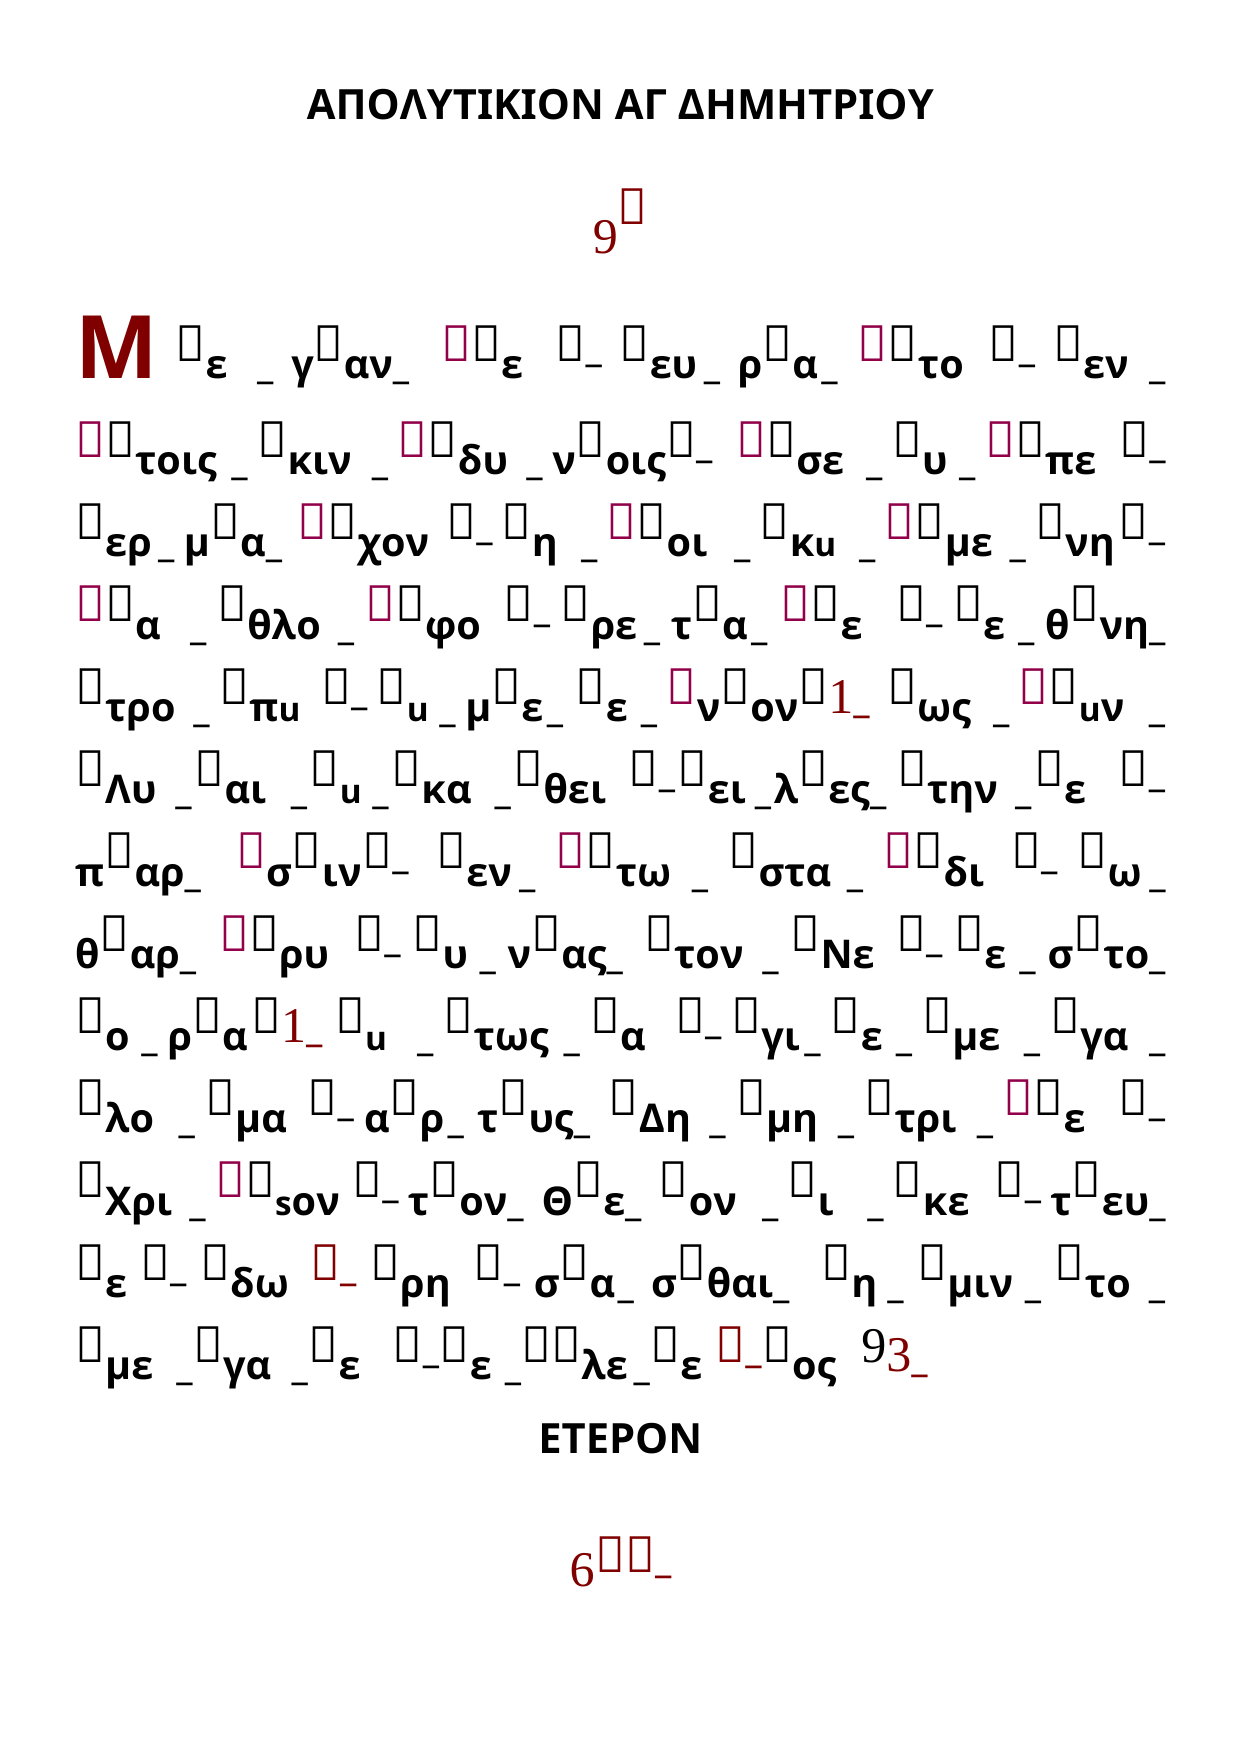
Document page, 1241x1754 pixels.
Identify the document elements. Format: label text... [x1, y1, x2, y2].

text ΑΠΟΛΥΤΙΚΙΟΝ ΑΓ ΔΗΜΗΤΡΙΟΥ [75, 75, 1165, 132]
text  _ [75, 1465, 1165, 1601]
text ΕΤΕΡΟΝ [75, 1408, 1165, 1465]
text Μ ε_ γαν_ ε_ ευ_ ρα_ το_ εν_ τοις_ κιν_ δυ_ νοις_ σε_ υ_ πε_ ερ_ μα_ χον_ η_ οι_ κu_ με_ νη_ α_ θλο_ φο_ ρε_ τα_ ε_ ε_ θνη_ τρο_ πu_ u_ με_ ε_ νον_ ως_ uν_ Λυ_ αι_ u_ κα_ θει_ ει_ λες_ την_ ε_ παρ_ σιν_ εν_ τω_ στα_ δι_ ω_ θαρ_ ρυ_ υ_ νας_ τον_ Νε_ ε_ στο_ ο_ ρα_ u_ τως_ α_ γι_ ε_ με_ γα_ λο_ μα_ αρ_ τυς_ Δη_ μη_ τρι_ ε_ Χρι_ sον_ τον_ Θε_ ον_ ι_ κε_ τευ_ ε_ δω_ ρη_ σα_ σθαι_ η_ μιν_ το_ με_ γα_ ε_ ε_ λε_ ε_ ος_ [75, 268, 1165, 1391]
text  [75, 132, 1165, 268]
